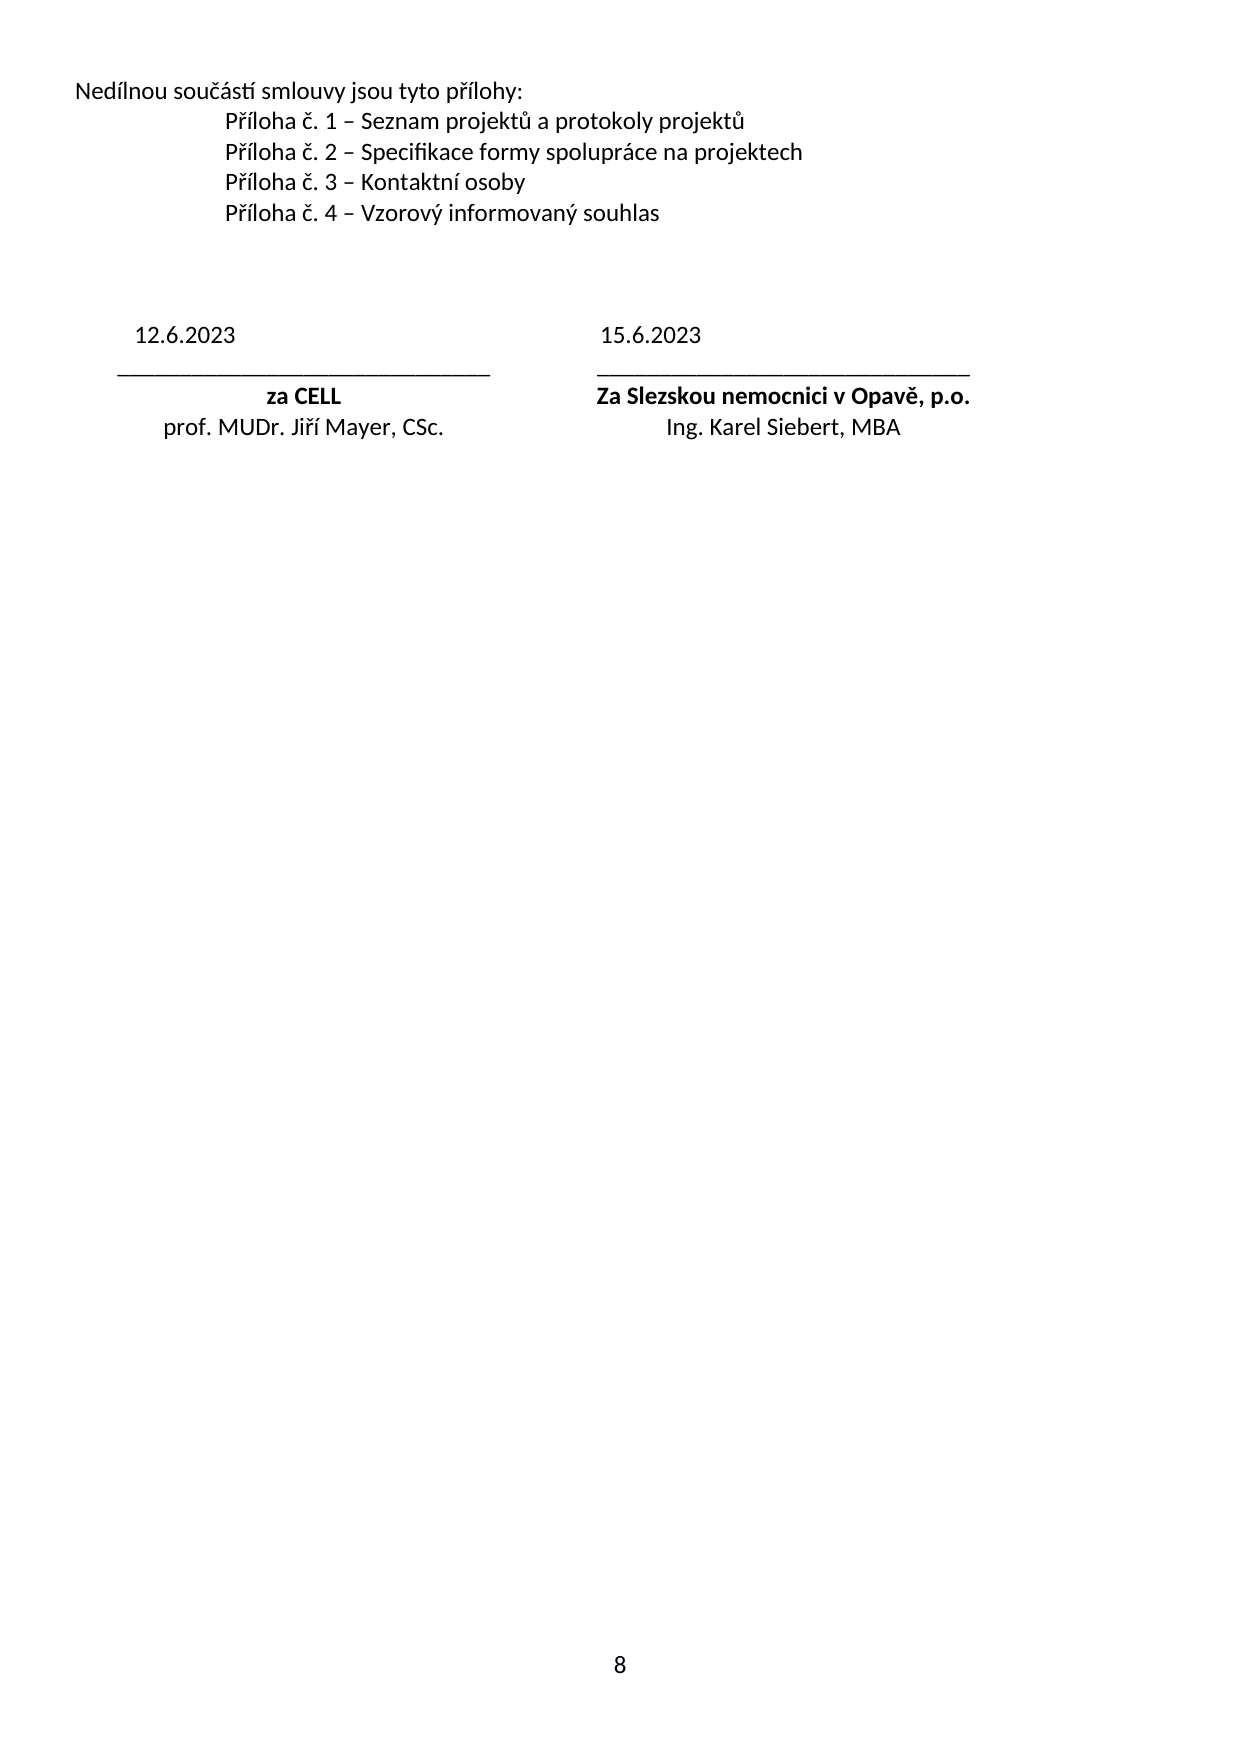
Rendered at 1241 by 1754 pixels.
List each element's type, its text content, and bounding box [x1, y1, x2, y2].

table_header ______________________________ za CELL prof. MUDr. Jiří Mayer, CSc. [64, 350, 543, 441]
table_header ______________________________ Za Slezskou nemocnici v Opavě, p.o. Ing. Karel Siebert, MBA [544, 350, 1023, 441]
text Příloha č. 1 – Seznam projektů a protokoly projektů [75, 106, 1165, 136]
text Příloha č. 2 – Specifikace formy spolupráce na projektech [75, 136, 1165, 167]
text 12.6.2023 15.6.2023 [134, 319, 1165, 350]
text Nedílnou součástí smlouvy jsou tyto přílohy: [75, 75, 1165, 106]
text Příloha č. 3 – Kontaktní osoby [75, 167, 1165, 197]
text Příloha č. 4 – Vzorový informovaný souhlas [75, 197, 1165, 228]
